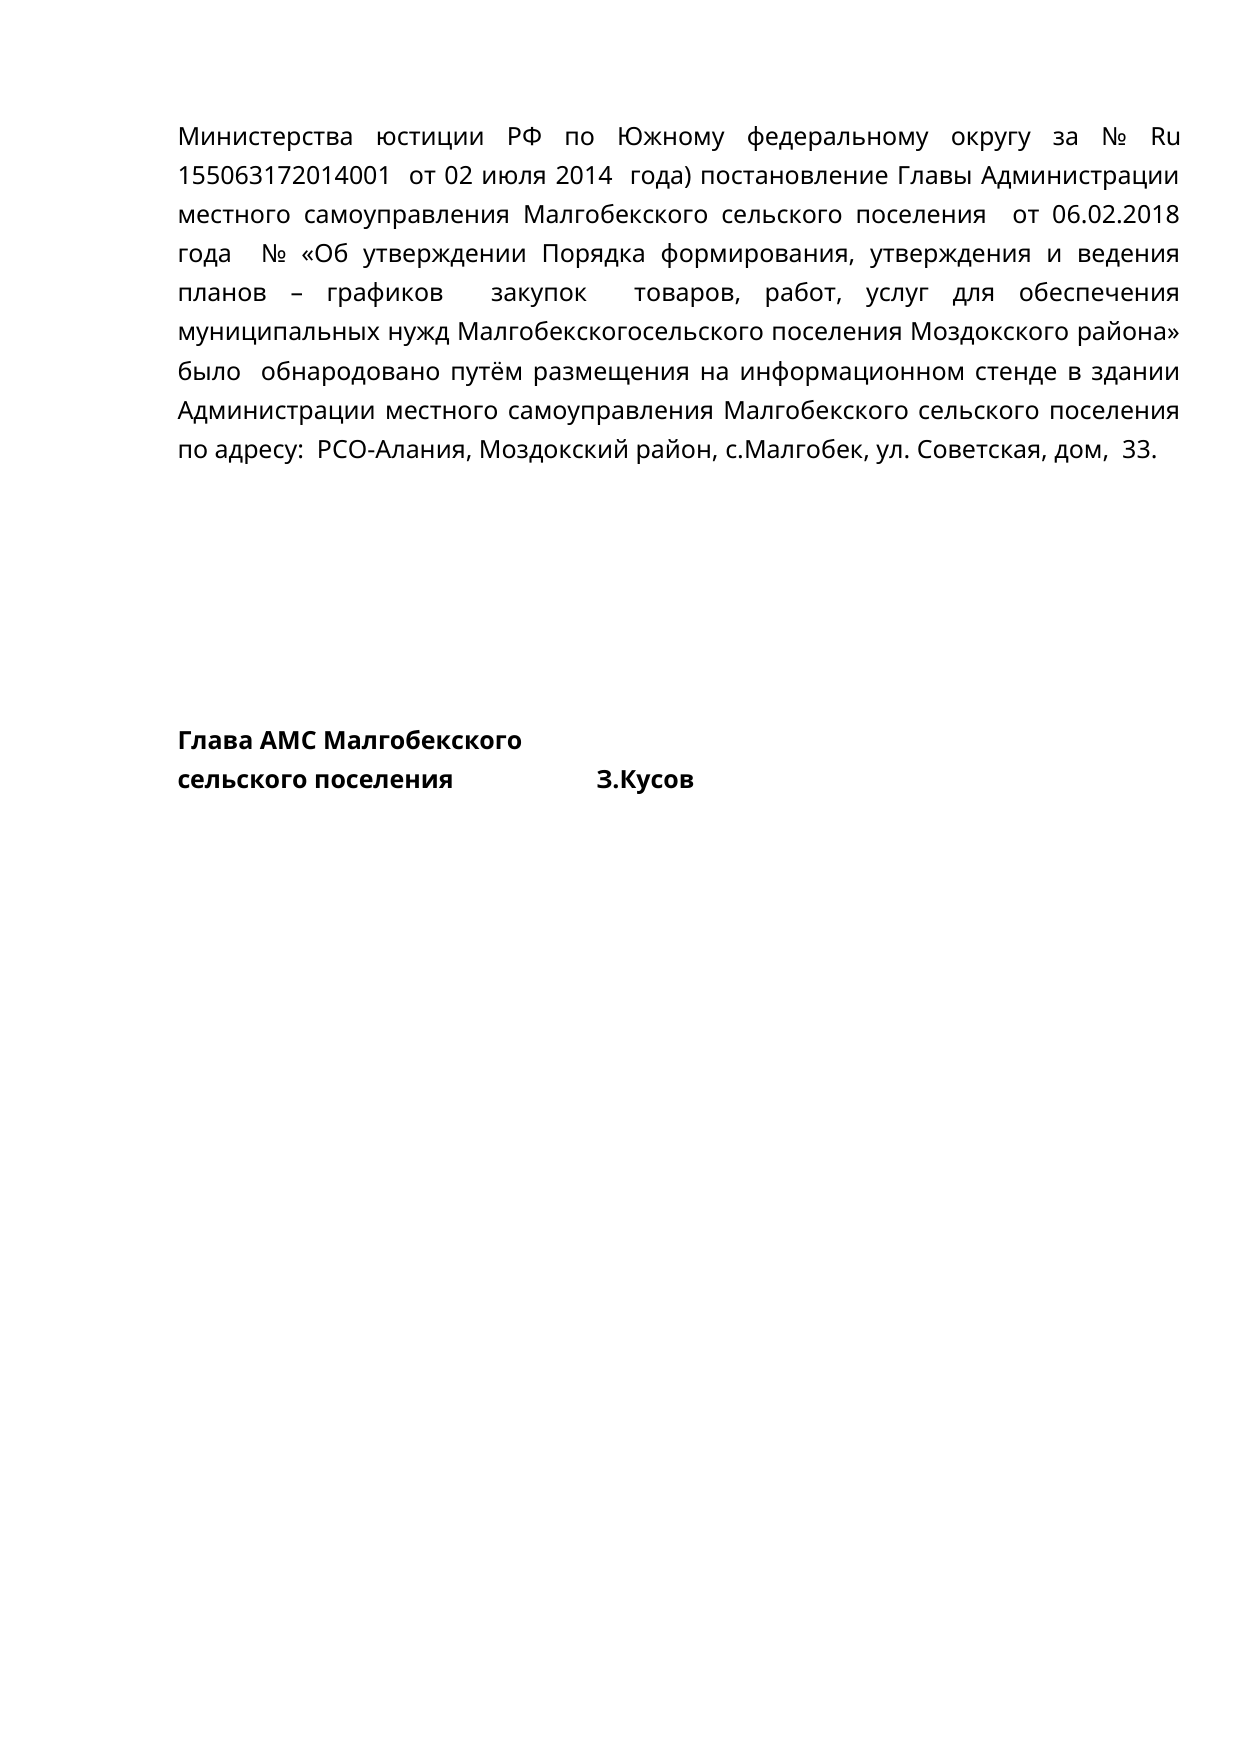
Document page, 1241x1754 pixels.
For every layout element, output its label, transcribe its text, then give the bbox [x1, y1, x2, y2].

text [177, 118, 1181, 466]
text сельского поселения З.Кусов [177, 762, 1181, 796]
text Глава АМС Малгобекского [177, 722, 1181, 756]
